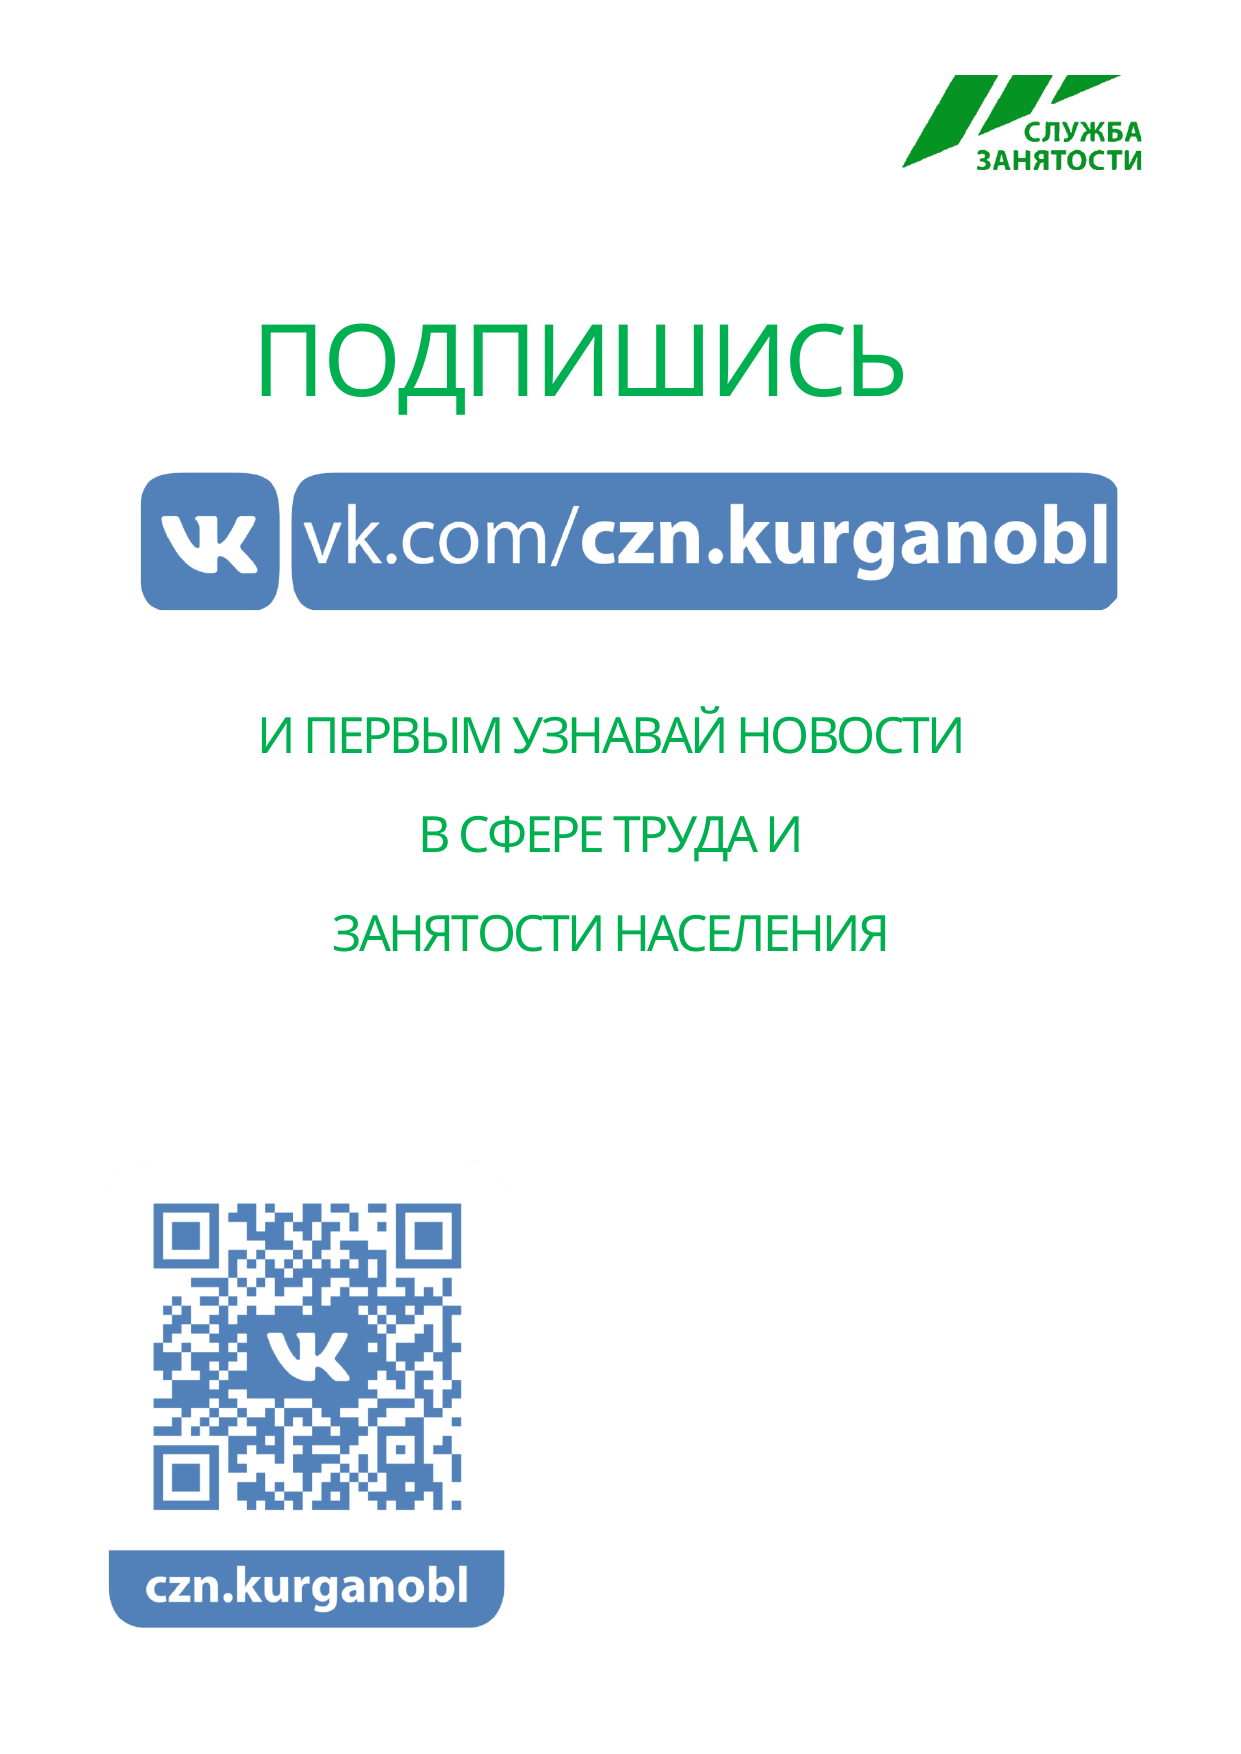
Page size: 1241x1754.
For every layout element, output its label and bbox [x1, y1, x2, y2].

picture [902, 75, 1142, 170]
picture [107, 1160, 505, 1626]
picture [139, 472, 1117, 610]
